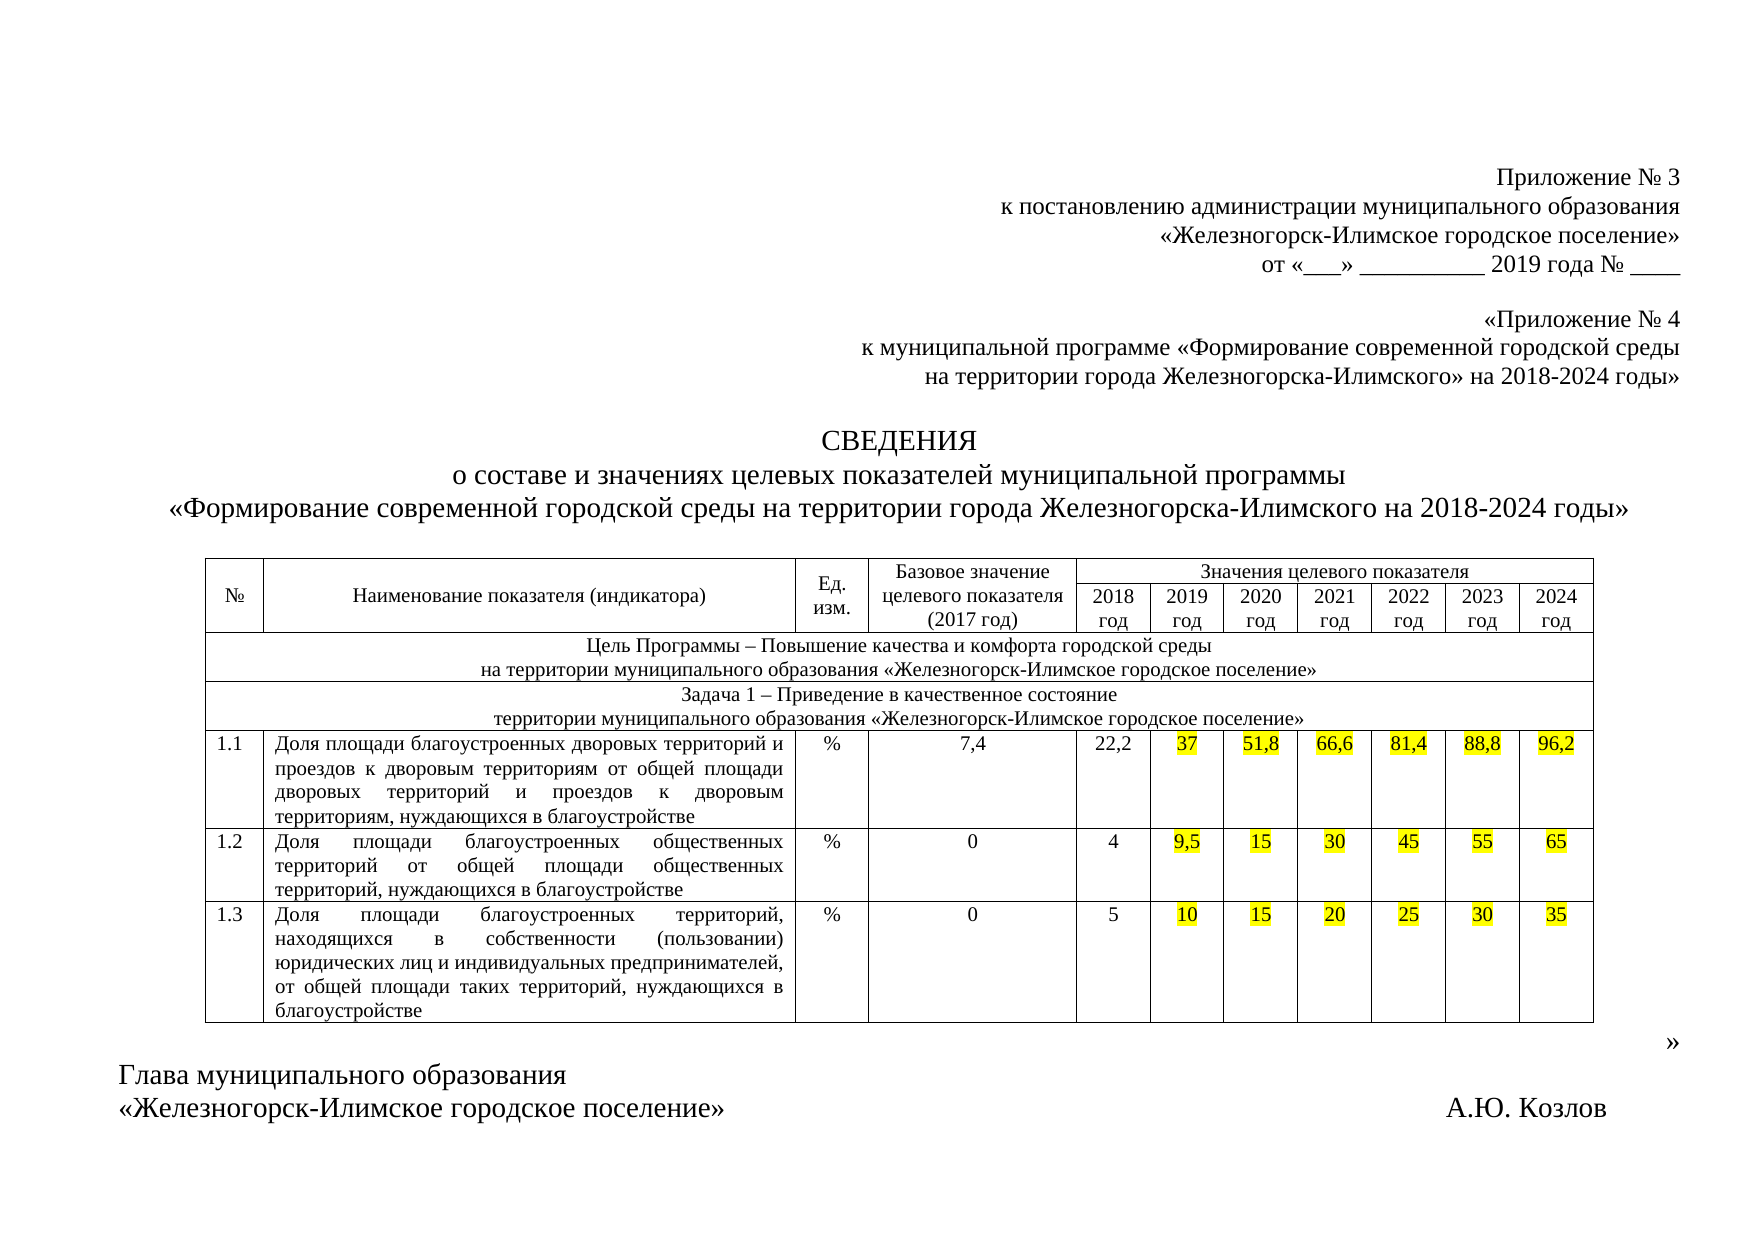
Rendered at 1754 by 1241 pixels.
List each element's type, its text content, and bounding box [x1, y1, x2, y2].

table_cell Задача 1 – Приведение в качественное состояние территории муниципального образования «Железногорск-Илимское городское поселение» [206, 682, 1593, 730]
table_cell 5 [1077, 902, 1150, 1022]
table_cell 2019 год [1151, 584, 1223, 632]
table_cell 1.1 [206, 731, 263, 828]
table_cell 30 [1298, 829, 1371, 901]
table_cell 30 [1446, 902, 1519, 1022]
table_cell 51,8 [1224, 731, 1297, 828]
table_cell 35 [1520, 902, 1593, 1022]
text Глава муниципального образования «Железногорск-Илимское городское поселение» А.Ю. Козлов [118, 1057, 1680, 1124]
table_cell 96,2 [1520, 731, 1593, 828]
table_header Значения целевого показателя [1077, 559, 1593, 583]
table_header № [206, 559, 263, 632]
table_cell 66,6 [1298, 731, 1371, 828]
table_cell 4 [1077, 829, 1150, 901]
text «Приложение № 4 к муниципальной программе «Формирование современной городской среды на территории города Железногорска-Илимского» на 2018-2024 годы» [118, 304, 1680, 390]
table_cell 2020 год [1224, 584, 1297, 632]
table_cell 2024 год [1520, 584, 1593, 632]
table_cell Доля площади благоустроенных территорий, находящихся в собственности (пользовании) юридических лиц и индивидуальных предпринимателей, от общей площади таких территорий, нуждающихся в благоустройстве [264, 902, 795, 1022]
table_cell 25 [1372, 902, 1445, 1022]
text Приложение № 3 к постановлению администрации муниципального образования «Железногорск-Илимское городское поселение» от «___» __________ 2019 года № ____ [118, 162, 1680, 277]
text о составе и значениях целевых показателей муниципальной программы «Формирование современной городской среды на территории города Железногорска-Илимского на 2018-2024 годы» [118, 457, 1680, 524]
table_cell Доля площади благоустроенных общественных территорий от общей площади общественных территорий, нуждающихся в благоустройстве [264, 829, 795, 901]
table_header Базовое значение целевого показателя (2017 год) [869, 559, 1076, 632]
text » [118, 1023, 1680, 1057]
table_cell % [796, 731, 868, 828]
table_cell 65 [1520, 829, 1593, 901]
table_cell 2018 год [1077, 584, 1150, 632]
table_cell 7,4 [869, 731, 1076, 828]
table_cell 45 [1372, 829, 1445, 901]
table_cell 1.3 [206, 902, 263, 1022]
table_cell 20 [1298, 902, 1371, 1022]
table_header Наименование показателя (индикатора) [264, 559, 795, 632]
text СВЕДЕНИЯ [118, 423, 1680, 457]
table_cell 15 [1224, 829, 1297, 901]
table_cell Доля площади благоустроенных дворовых территорий и проездов к дворовым территориям от общей площади дворовых территорий и проездов к дворовым территориям, нуждающихся в благоустройстве [264, 731, 795, 828]
table_cell 2023 год [1446, 584, 1519, 632]
table_cell 2021 год [1298, 584, 1371, 632]
table_cell 15 [1224, 902, 1297, 1022]
table_cell 88,8 [1446, 731, 1519, 828]
table_cell 81,4 [1372, 731, 1445, 828]
table_cell 1.2 [206, 829, 263, 901]
table_header Ед. изм. [796, 559, 868, 632]
table_cell 0 [869, 829, 1076, 901]
table_cell 10 [1151, 902, 1223, 1022]
table_cell 55 [1446, 829, 1519, 901]
table_cell 9,5 [1151, 829, 1223, 901]
table_cell 2022 год [1372, 584, 1445, 632]
table_cell % [796, 902, 868, 1022]
table_cell 37 [1151, 731, 1223, 828]
table_cell 0 [869, 902, 1076, 1022]
table_cell 22,2 [1077, 731, 1150, 828]
table_cell Цель Программы – Повышение качества и комфорта городской среды на территории муниципального образования «Железногорск-Илимское городское поселение» [206, 633, 1593, 681]
table_cell % [796, 829, 868, 901]
